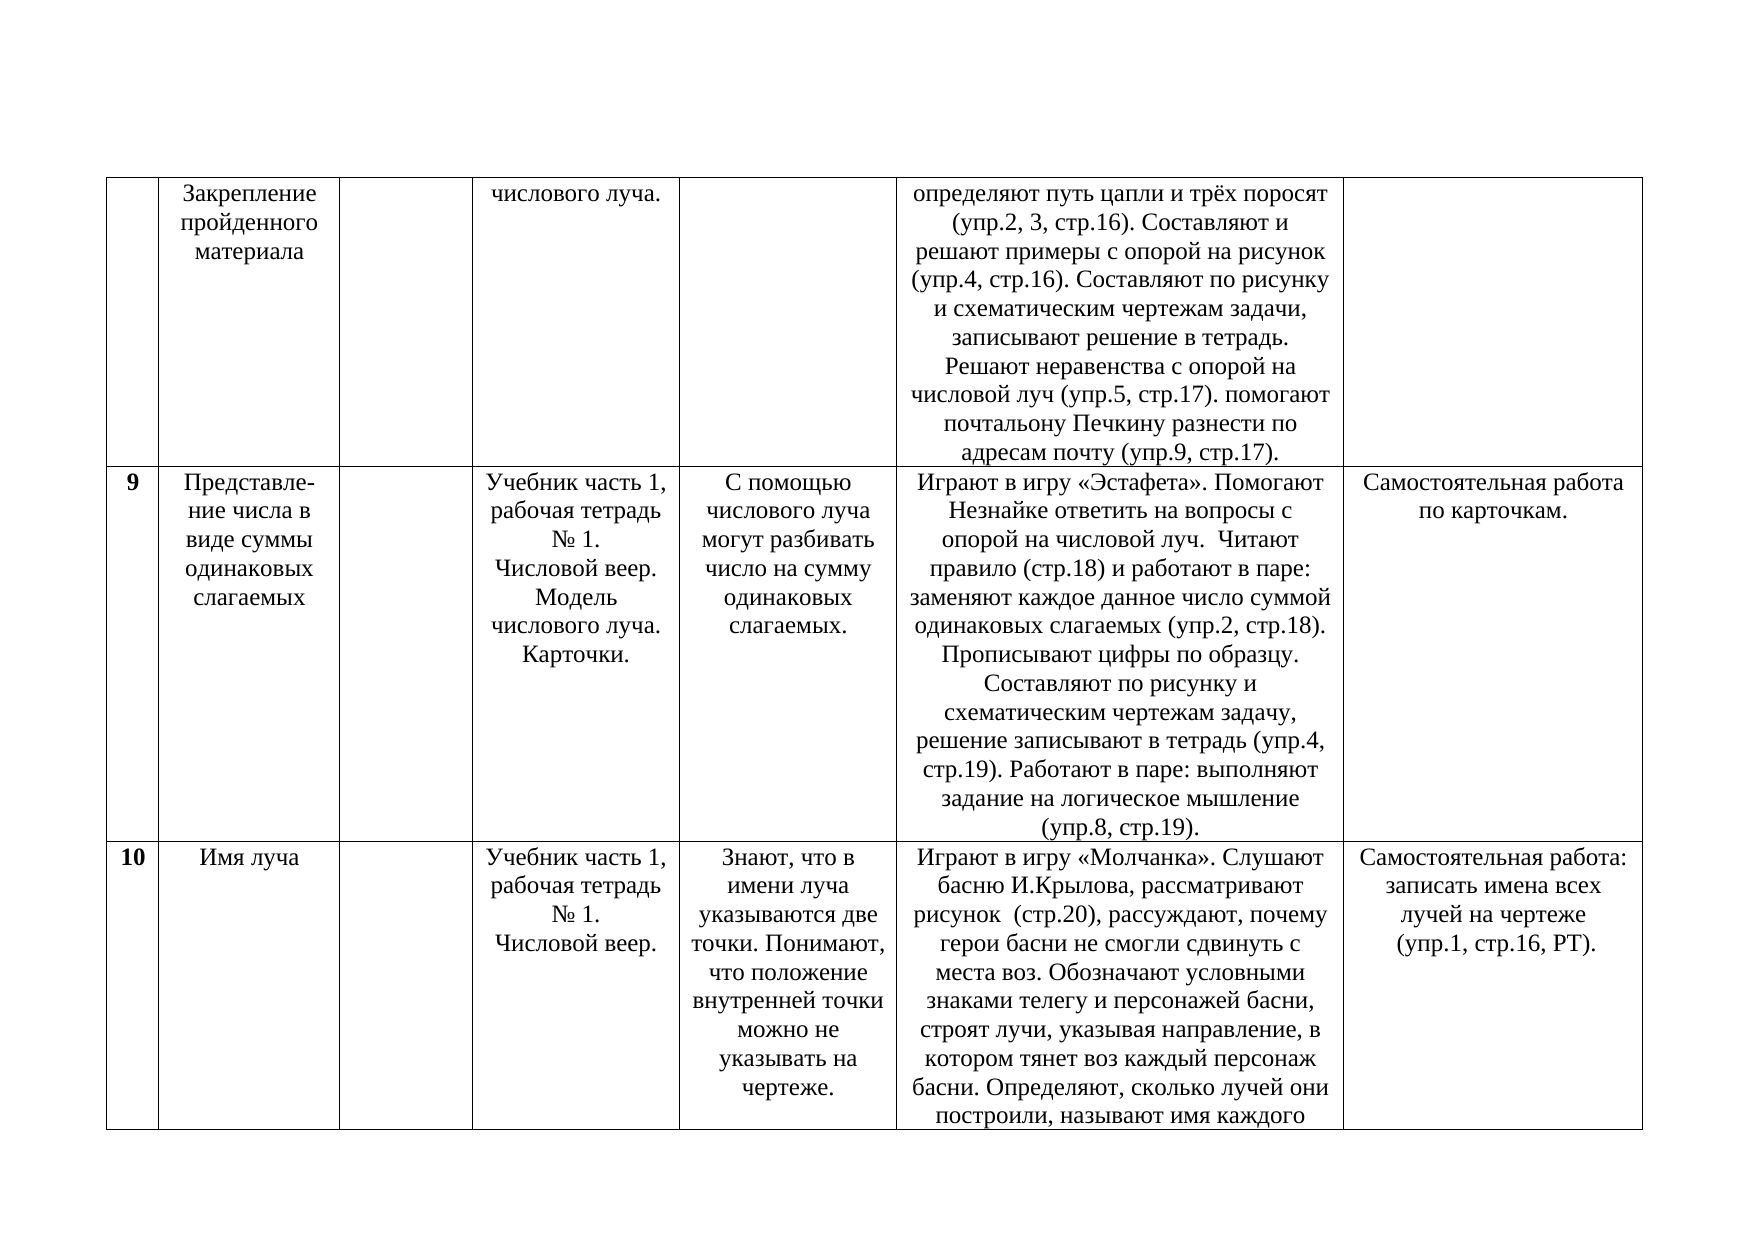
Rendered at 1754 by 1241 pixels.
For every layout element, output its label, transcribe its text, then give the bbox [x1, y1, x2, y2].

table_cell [897, 178, 1343, 466]
table_cell Самостоятельная работа по карточкам. [1344, 467, 1642, 841]
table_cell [159, 178, 339, 466]
table_cell Учебник часть 1, рабочая тетрадь № 1. Числовой веер. Модель числового луча. Карточки. [473, 467, 679, 841]
table_cell [340, 467, 472, 841]
table_cell [340, 178, 472, 466]
table_cell 8 [107, 178, 158, 466]
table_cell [680, 178, 896, 466]
table_cell С помощью числового луча могут разбивать число на сумму одинаковых слагаемых. [680, 467, 896, 841]
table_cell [1344, 178, 1642, 466]
table_cell 10 [107, 842, 158, 1129]
table_cell Играют в игру «Эстафета». Помогают Незнайке ответить на вопросы с опорой на числовой луч. Читают правило (стр.18) и работают в паре: заменяют каждое данное число суммой одинаковых слагаемых (упр.2, стр.18). Прописывают цифры по образцу. Составляют по рисунку и схематическим чертежам задачу, решение записывают в тетрадь (упр.4, стр.19). Работают в паре: выполняют задание на логическое мышление (упр.8, стр.19). [897, 467, 1343, 841]
table_cell Имя луча [159, 842, 339, 1129]
table_cell [340, 842, 472, 1129]
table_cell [473, 178, 679, 466]
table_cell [1344, 842, 1642, 1129]
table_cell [897, 842, 1343, 1129]
table_cell Представле-ние числа в виде суммы одинаковых слагаемых [159, 467, 339, 841]
table_cell 9 [107, 467, 158, 841]
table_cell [473, 842, 679, 1129]
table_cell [680, 842, 896, 1129]
